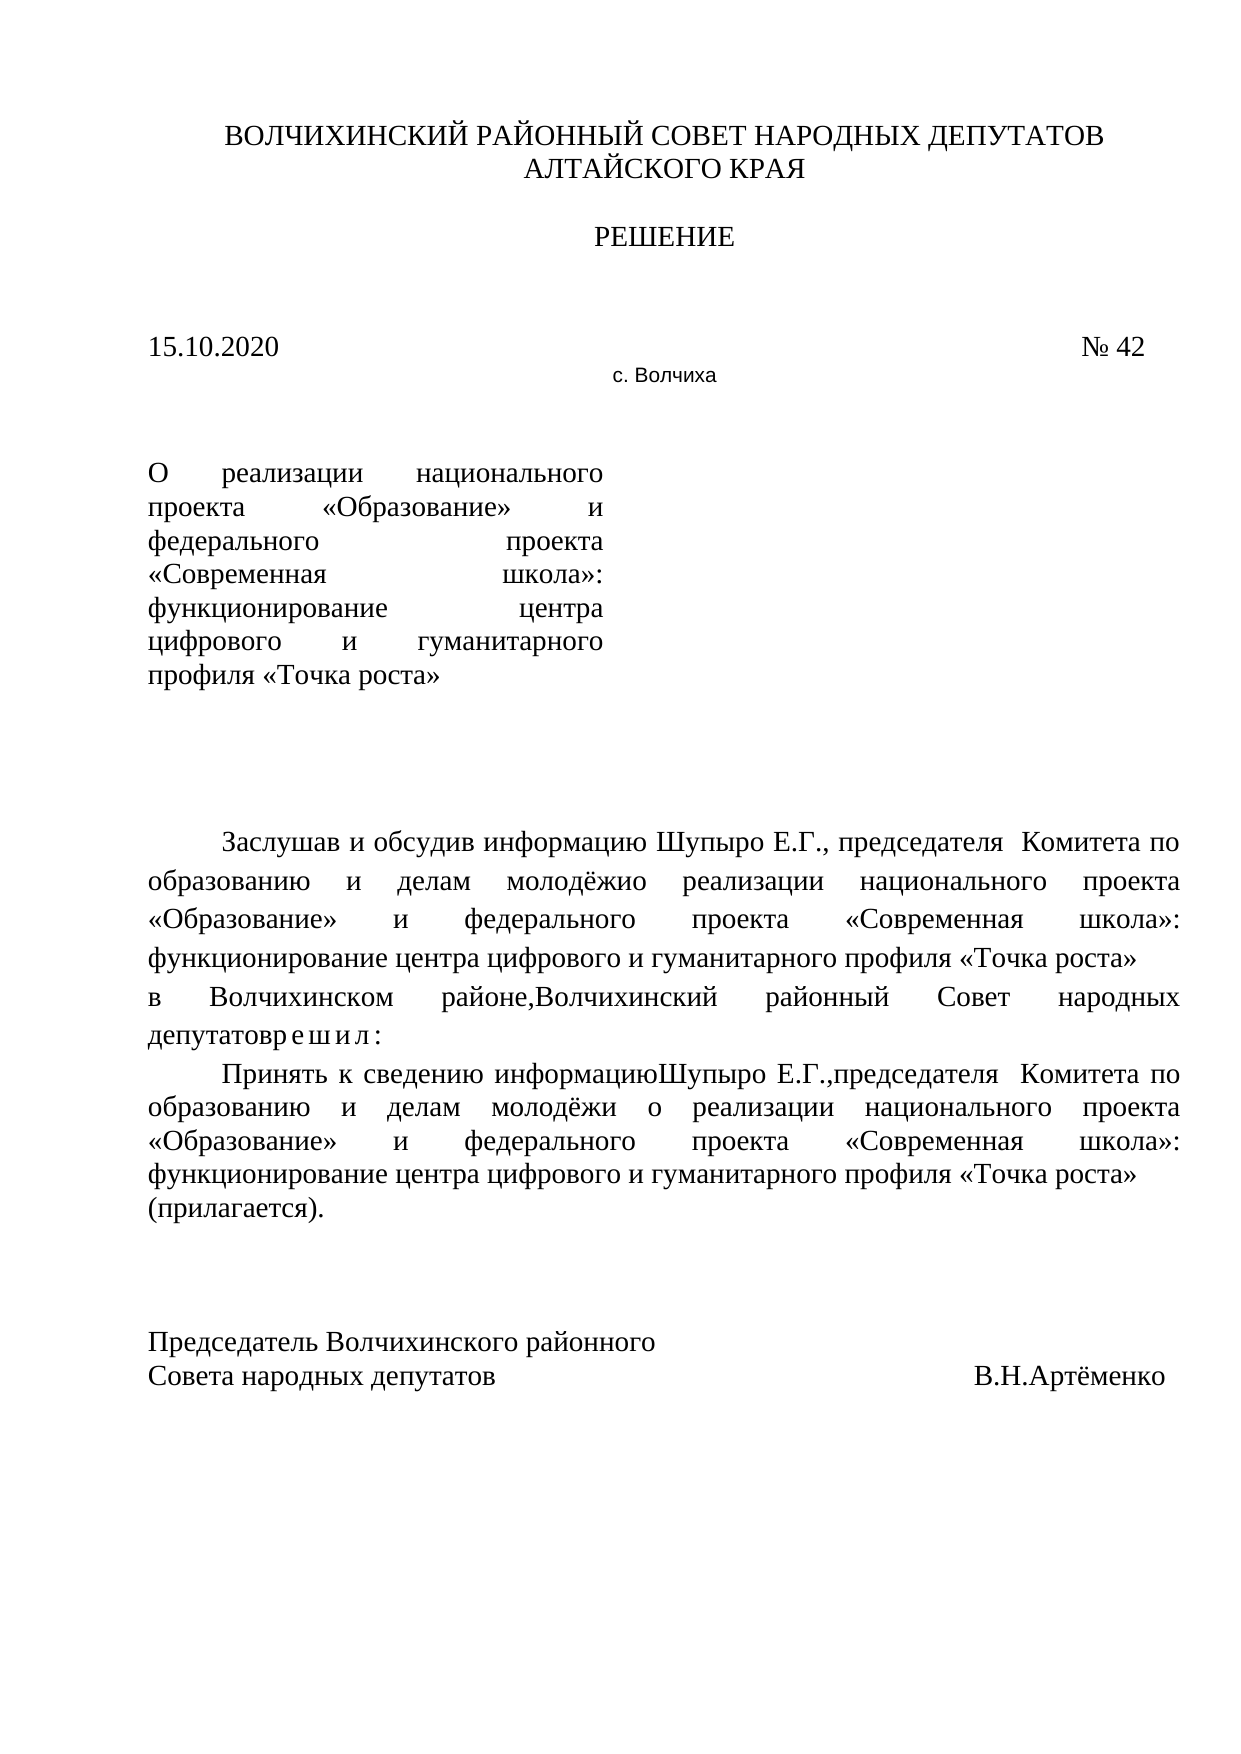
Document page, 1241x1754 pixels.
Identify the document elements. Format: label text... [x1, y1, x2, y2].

text Заслушав и обсудив информацию Шупыро Е.Г., председателя Комитета по образованию и делам молодёжио реализации национального проекта «Образование» и федерального проекта «Современная школа»: функционирование центра цифрового и гуманитарного профиля «Точка роста» [148, 824, 1181, 974]
text (прилагается). [148, 1190, 1181, 1223]
text Принять к сведению информациюШупыро Е.Г.,председателя Комитета по образованию и делам молодёжи о реализации национального проекта «Образование» и федерального проекта «Современная школа»: функционирование центра цифрового и гуманитарного профиля «Точка роста» [148, 1056, 1181, 1190]
text Председатель Волчихинского районного [148, 1324, 1181, 1358]
text Совета народных депутатов В.Н.Артёменко [148, 1358, 1181, 1391]
text с. Волчиха [148, 362, 1181, 386]
text РЕШЕНИЕ [148, 219, 1181, 252]
text ВОЛЧИХИНСКИЙ РАЙОННЫЙ СОВЕТ НАРОДНЫХ ДЕПУТАТОВ АЛТАЙСКОГО КРАЯ [148, 118, 1181, 185]
text в Волчихинском районе,Волчихинский районный Совет народных депутатоврешил: [148, 979, 1181, 1051]
table_header О реализации национального проекта «Образование» и федерального проекта «Современная школа»: функционирование центра цифрового и гуманитарного профиля «Точка роста» [136, 422, 615, 724]
text 15.10.2020 № 42 [148, 329, 1181, 362]
